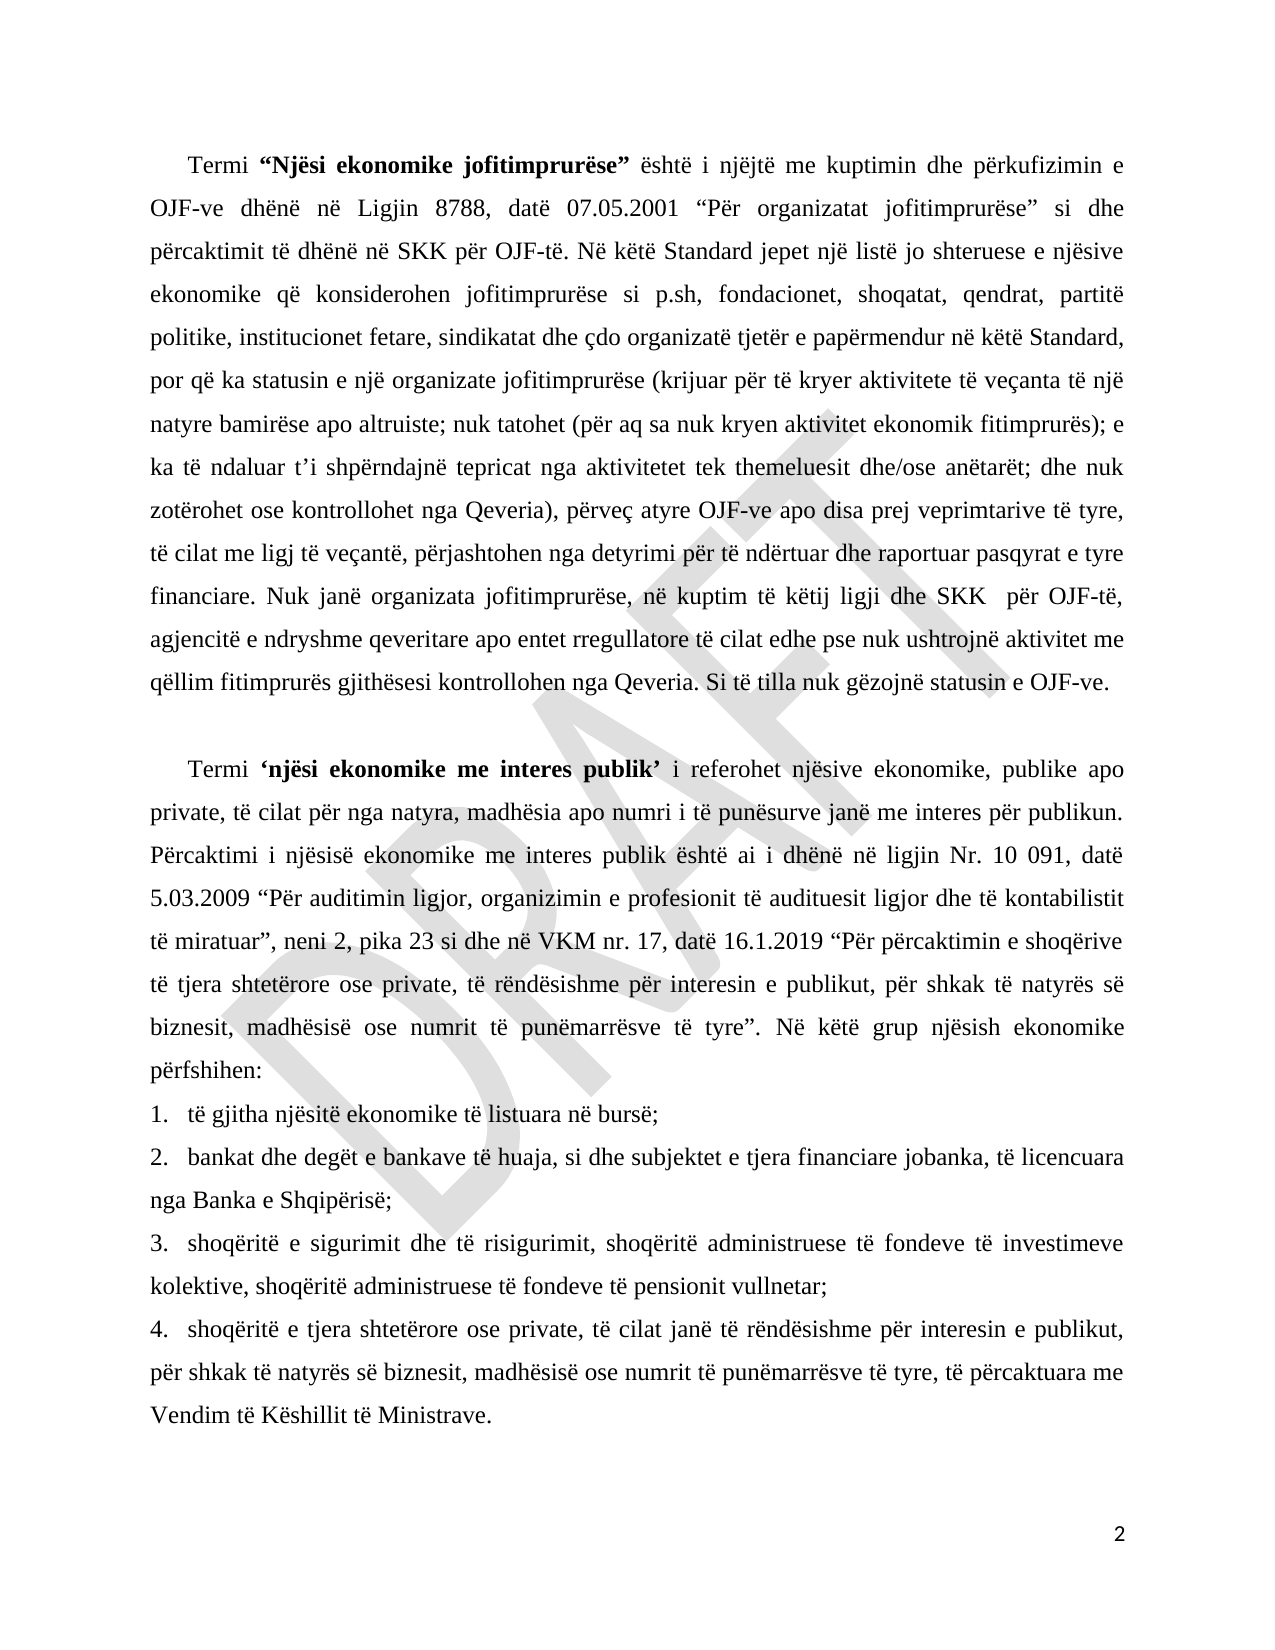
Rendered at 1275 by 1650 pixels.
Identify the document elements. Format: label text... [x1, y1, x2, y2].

list shoqëritë e tjera shtetërore ose private, të cilat janë të rëndësishme për interesin e publikut, për shkak të natyrës së biznesit, madhësisë ose numrit të punëmarrësve të tyre, të përcaktuara me Vendim të Këshillit të Ministrave. [150, 1314, 1125, 1429]
text Termi “Njësi ekonomike jofitimprurëse” është i njëjtë me kuptimin dhe përkufizimin e OJF-ve dhënë në Ligjin 8788, datë 07.05.2001 “Për organizatat jofitimprurëse” si dhe përcaktimit të dhënë në SKK për OJF-të. Në këtë Standard jepet një listë jo shteruese e njësive ekonomike që konsiderohen jofitimprurëse si p.sh, fondacionet, shoqatat, qendrat, partitë politike, institucionet fetare, sindikatat dhe çdo organizatë tjetër e papërmendur në këtë Standard, por që ka statusin e një organizate jofitimprurëse (krijuar për të kryer aktivitete të veçanta të një natyre bamirëse apo altruiste; nuk tatohet (për aq sa nuk kryen aktivitet ekonomik fitimprurës); e ka të ndaluar t’i shpërndajnë tepricat nga aktivitetet tek themeluesit dhe/ose anëtarët; dhe nuk zotërohet ose kontrollohet nga Qeveria), përveç atyre OJF-ve apo disa prej veprimtarive të tyre, të cilat me ligj të veçantë, përjashtohen nga detyrimi për të ndërtuar dhe raportuar pasqyrat e tyre financiare. Nuk janë organizata jofitimprurëse, në kuptim të këtij ligji dhe SKK për OJF-të, agjencitë e ndryshme qeveritare apo entet rregullatore të cilat edhe pse nuk ushtrojnë aktivitet me qëllim fitimprurës gjithësesi kontrollohen nga Qeveria. Si të tilla nuk gëzojnë statusin e OJF-ve. [150, 150, 1125, 696]
list bankat dhe degët e bankave të huaja, si dhe subjektet e tjera financiare jobanka, të licencuara nga Banka e Shqipërisë; [150, 1142, 1125, 1214]
list të gjitha njësitë ekonomike të listuara në bursë; [150, 1099, 1125, 1127]
list shoqëritë e sigurimit dhe të risigurimit, shoqëritë administruese të fondeve të investimeve kolektive, shoqëritë administruese të fondeve të pensionit vullnetar; [150, 1228, 1125, 1300]
text Termi ‘njësi ekonomike me interes publik’ i referohet njësive ekonomike, publike apo private, të cilat për nga natyra, madhësia apo numri i të punësurve janë me interes për publikun. Përcaktimi i njësisë ekonomike me interes publik është ai i dhënë në ligjin Nr. 10 091, datë 5.03.2009 “Për auditimin ligjor, organizimin e profesionit të audituesit ligjor dhe të kontabilistit të miratuar”, neni 2, pika 23 si dhe në VKM nr. 17, datë 16.1.2019 “Për përcaktimin e shoqërive të tjera shtetërore ose private, të rëndësishme për interesin e publikut, për shkak të natyrës së biznesit, madhësisë ose numrit të punëmarrësve të tyre”. Në këtë grup njësish ekonomike përfshihen: [150, 754, 1125, 1084]
